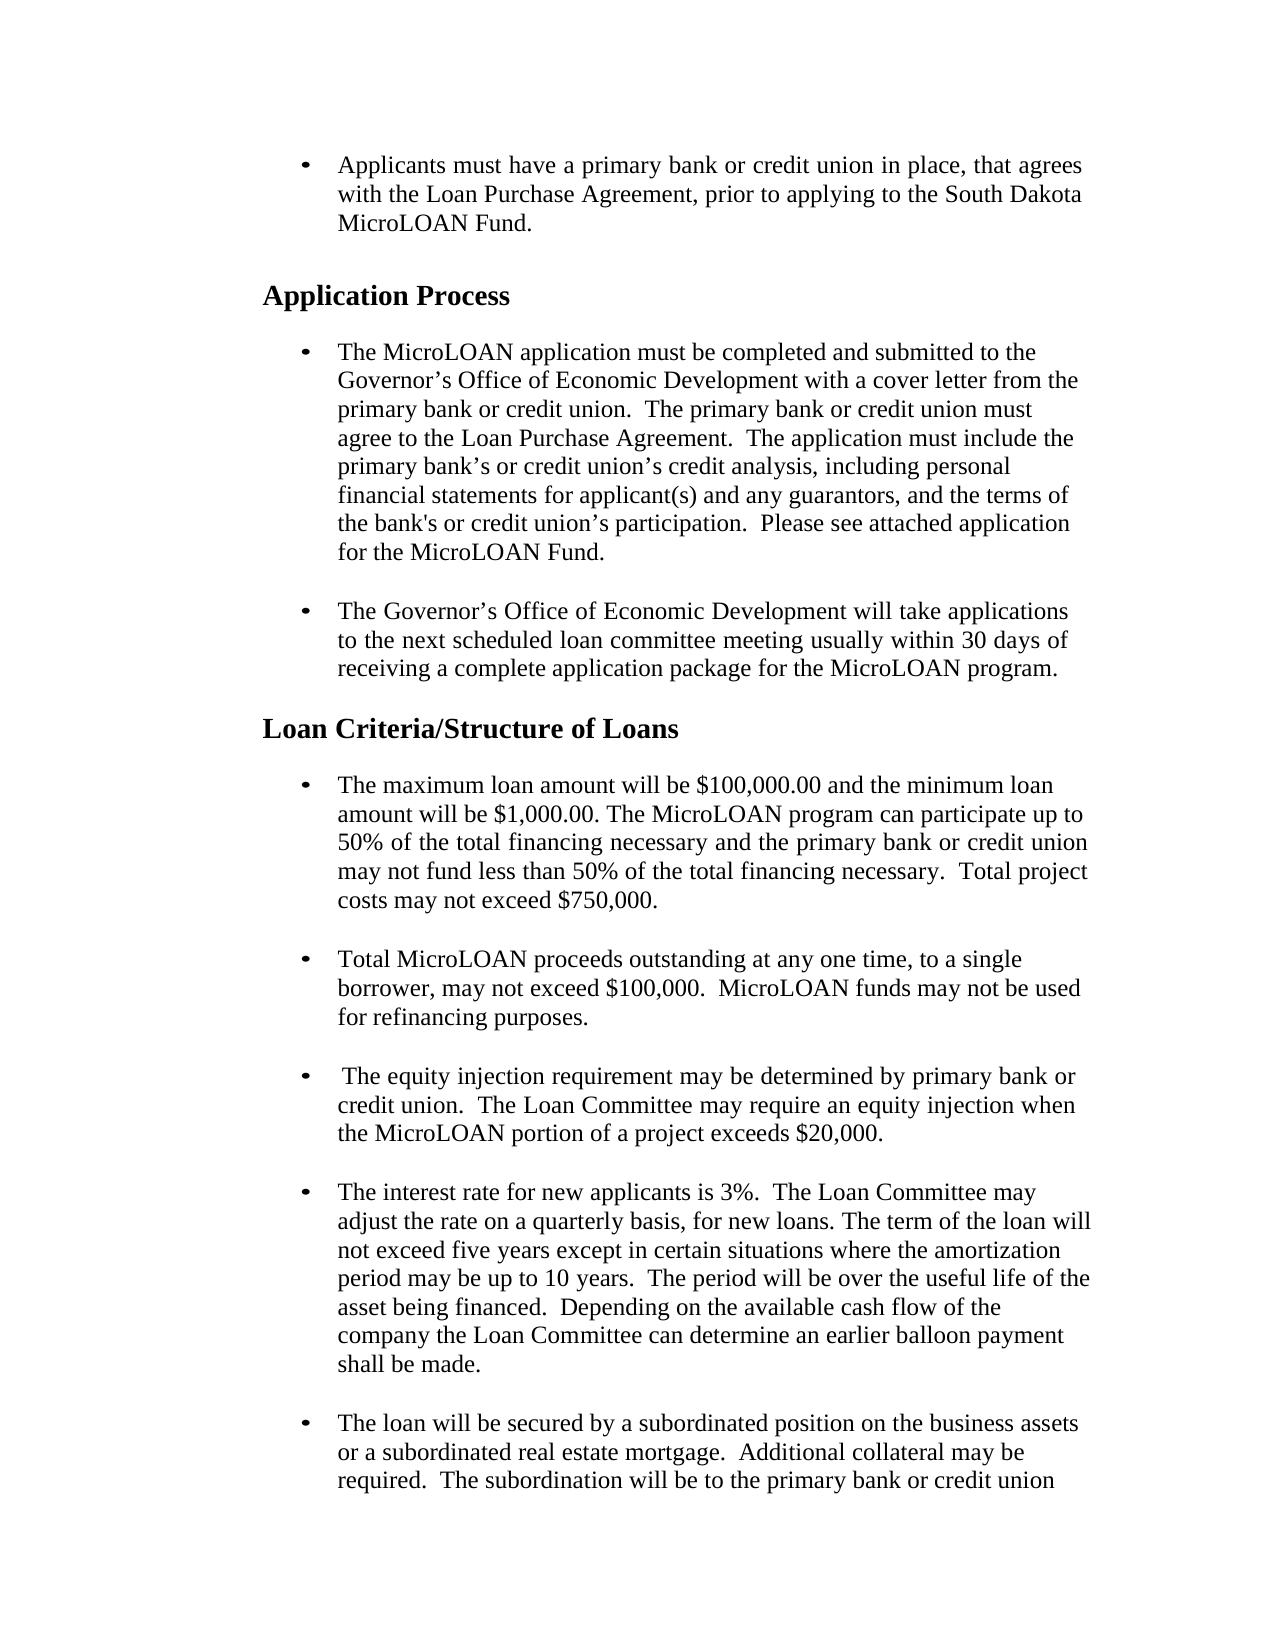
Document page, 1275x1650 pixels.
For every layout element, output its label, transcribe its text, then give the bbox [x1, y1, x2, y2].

text • The MicroLOAN application must be completed and submitted to the Governor’s Office of Economic Development with a cover letter from the primary bank or credit union. The primary bank or credit union must agree to the Loan Purchase Agreement. The application must include the primary bank’s or credit union’s credit analysis, including personal financial statements for applicant(s) and any guarantors, and the terms of the bank's or credit union’s participation. Please see attached application for the MicroLOAN Fund. [300, 337, 1083, 566]
text • The equity injection requirement may be determined by primary bank or credit union. The Loan Committee may require an equity injection when the MicroLOAN portion of a project exceeds $20,000. [300, 1062, 1075, 1147]
text • The maximum loan amount will be $100,000.00 and the minimum loan amount will be $1,000.00. The MicroLOAN program can participate up to [300, 771, 1089, 828]
text Loan Criteria/Structure of Loans [262, 711, 1102, 745]
text • The Governor’s Office of Economic Development will take applications to the next scheduled loan committee meeting usually within 30 days of receiving a complete application package for the MicroLOAN program. [300, 596, 1069, 682]
text • The loan will be secured by a subordinated position on the business assets or a subordinated real estate mortgage. Additional collateral may be required. The subordination will be to the primary bank or credit union [300, 1409, 1084, 1494]
text • Total MicroLOAN proceeds outstanding at any one time, to a single borrower, may not exceed $100,000. MicroLOAN funds may not be used for refinancing purposes. [300, 944, 1085, 1031]
text • The interest rate for new applicants is 3%. The Loan Committee may adjust the rate on a quarterly basis, for new loans. The term of the loan will not exceed five years except in certain situations where the amortization period may be up to 10 years. The period will be over the useful life of the asset being financed. Depending on the available cash flow of the [300, 1178, 1096, 1321]
text company the Loan Committee can determine an earlier balloon payment shall be made. [337, 1321, 1068, 1378]
text • Applicants must have a primary bank or credit union in place, that agrees with the Loan Purchase Agreement, prior to applying to the South Dakota MicroLOAN Fund. [300, 151, 1082, 237]
text 50% of the total financing necessary and the primary bank or credit union may not fund less than 50% of the total financing necessary. Total project costs may not exceed $750,000. [337, 828, 1088, 914]
text Application Process [262, 278, 1102, 312]
